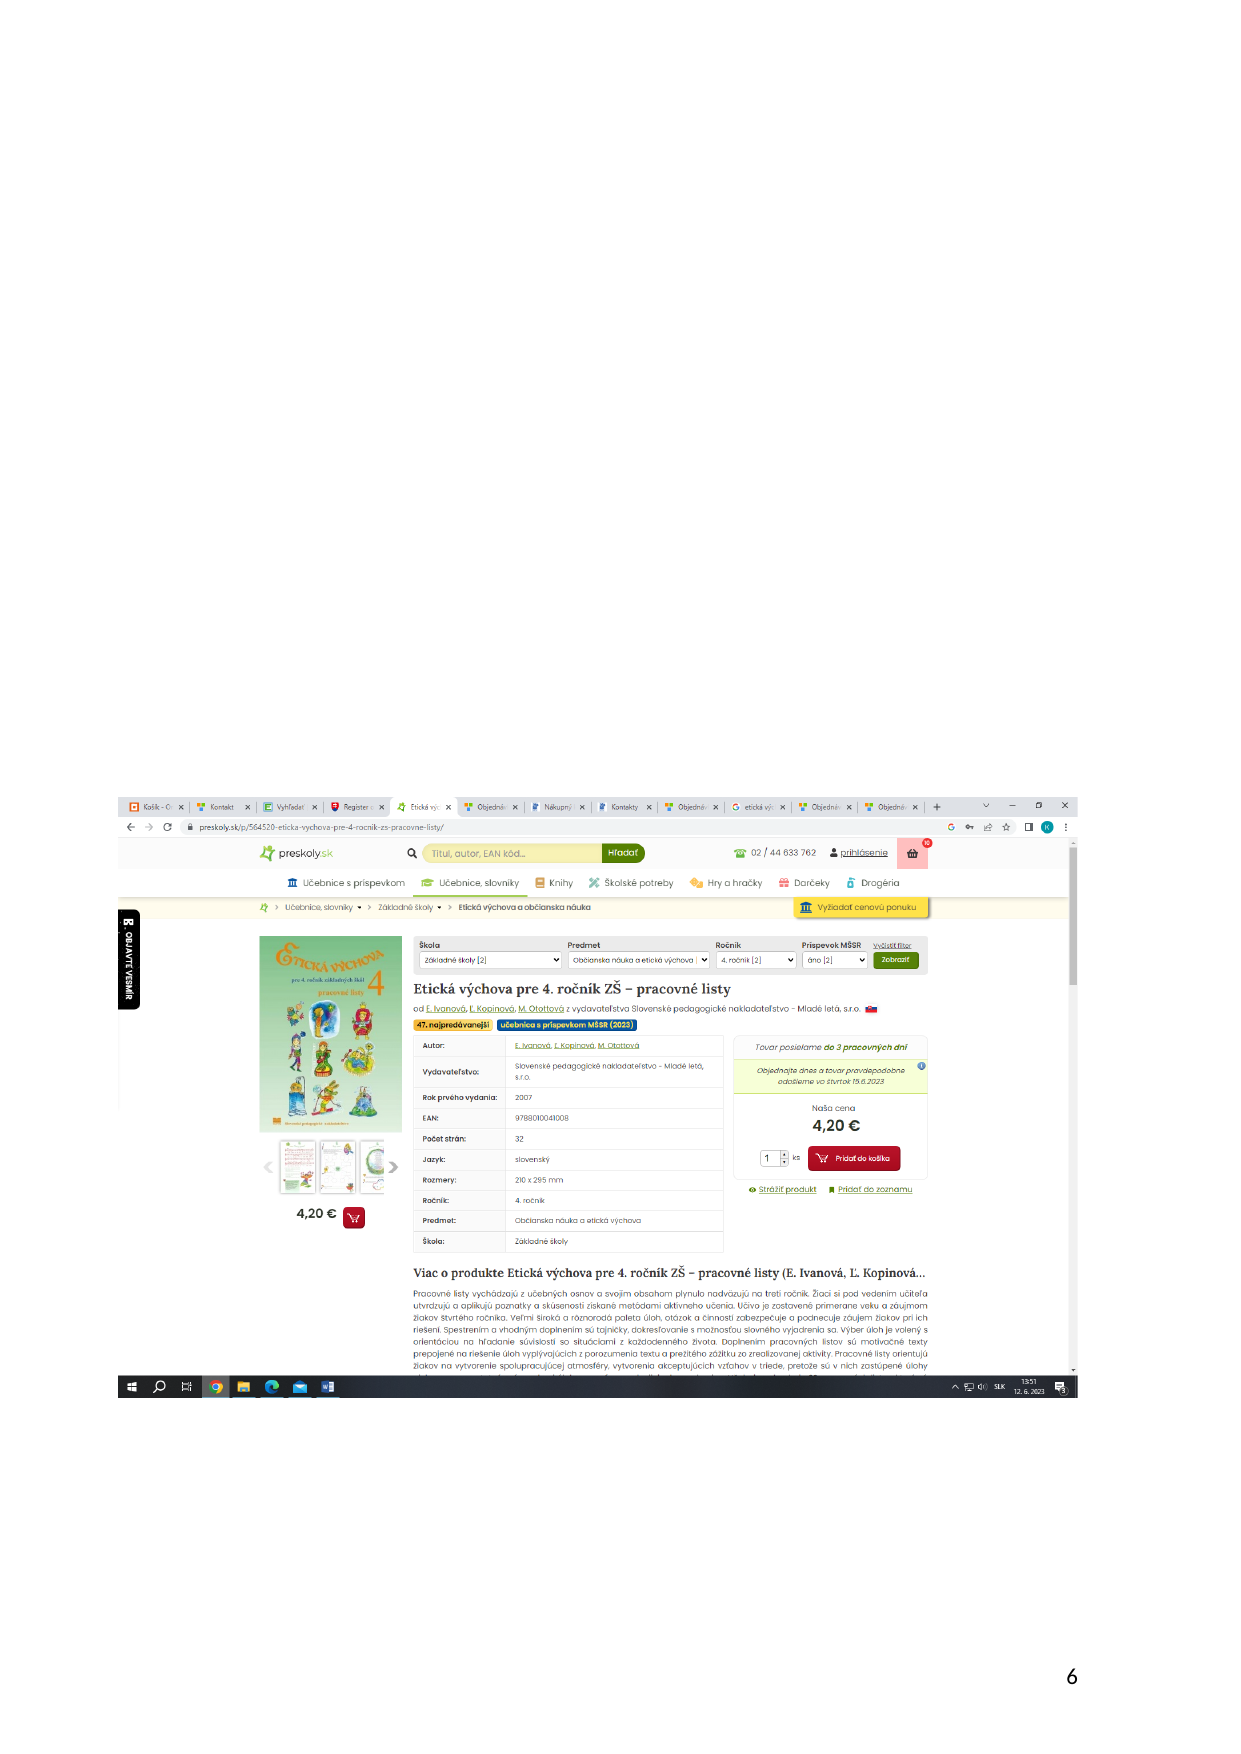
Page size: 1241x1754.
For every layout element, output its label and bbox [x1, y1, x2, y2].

picture [118, 797, 1078, 1398]
